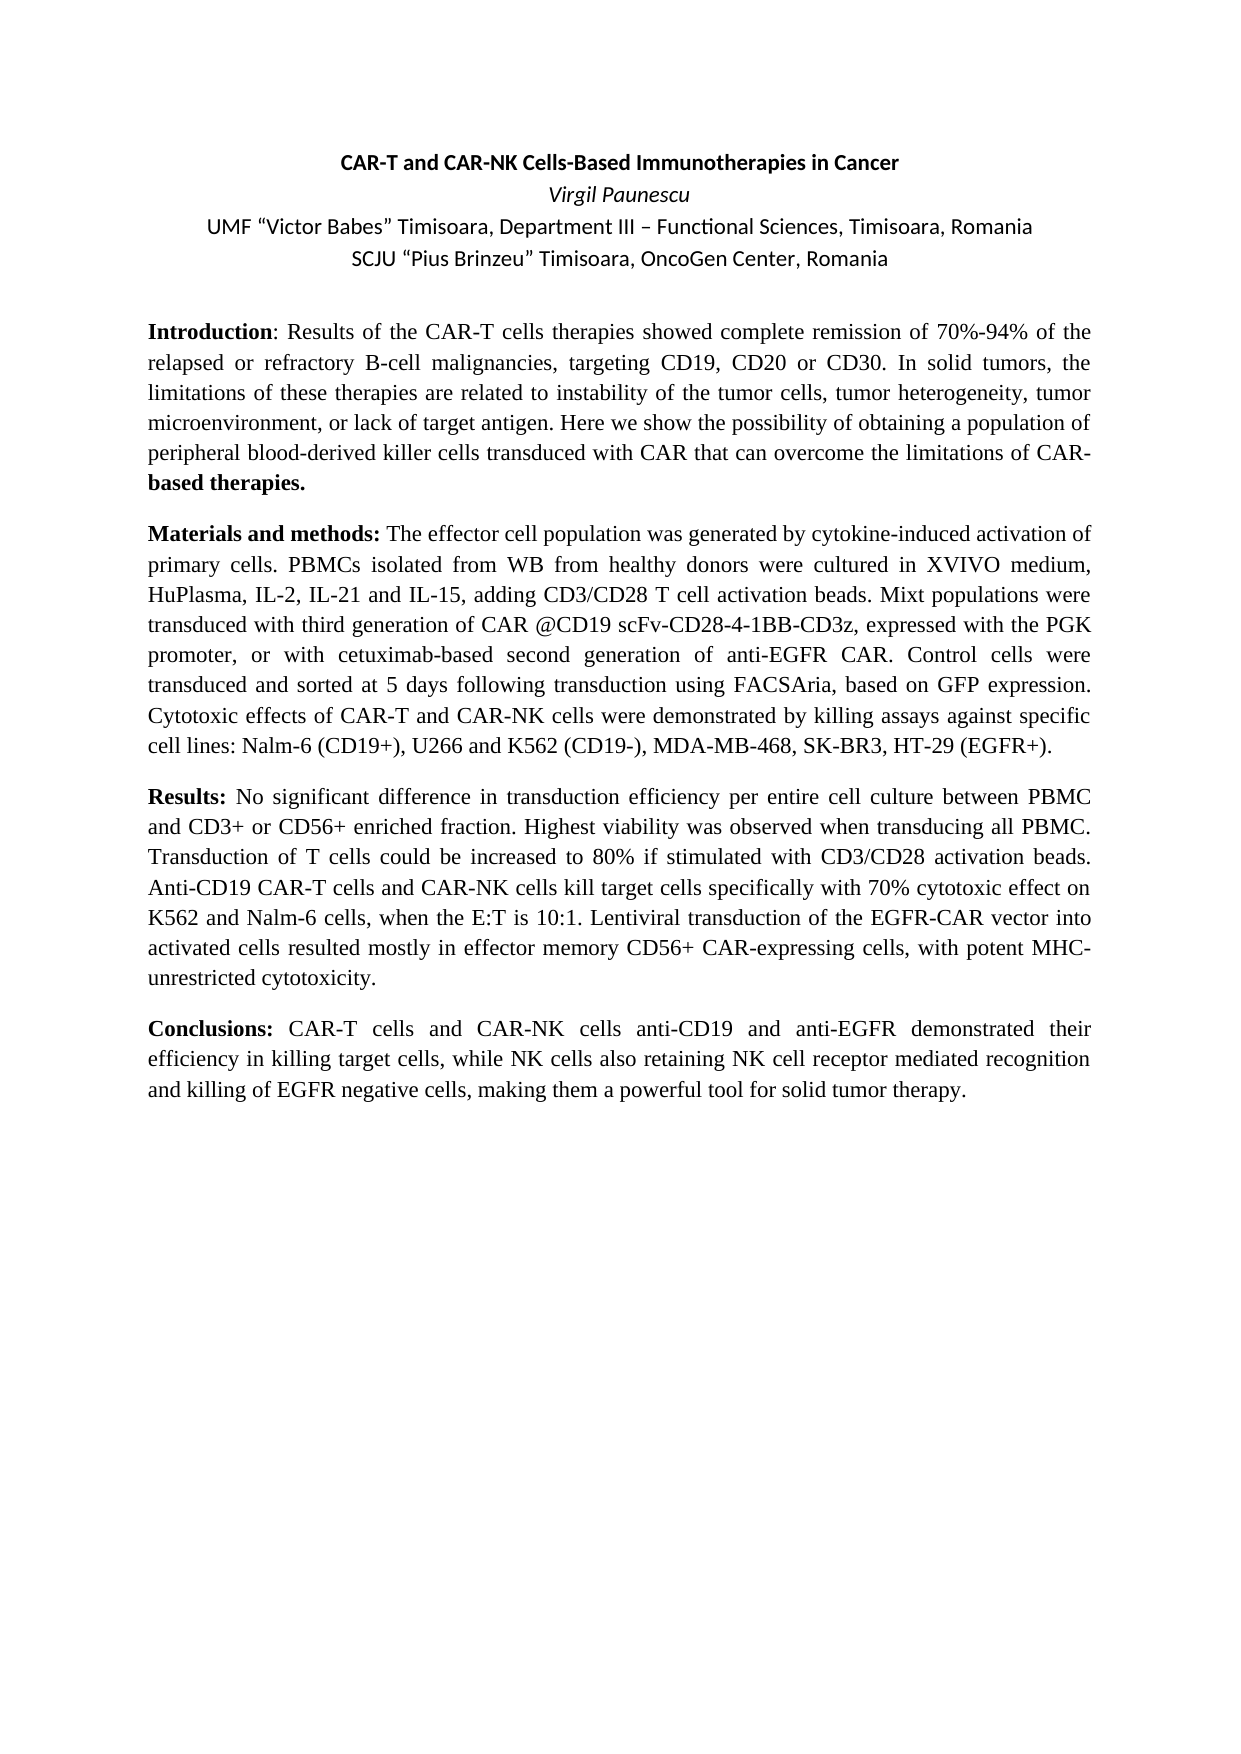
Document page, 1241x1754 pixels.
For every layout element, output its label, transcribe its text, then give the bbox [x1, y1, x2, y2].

text Introduction: Results of the CAR-T cells therapies showed complete remission of 70%-94% of the relapsed or refractory B-cell malignancies, targeting CD19, CD20 or CD30. In solid tumors, the limitations of these therapies are related to instability of the tumor cells, tumor heterogeneity, tumor microenvironment, or lack of target antigen. Here we show the possibility of obtaining a population of peripheral blood-derived killer cells transduced with CAR that can overcome the limitations of CAR-based therapies. [148, 318, 1093, 496]
text UMF “Victor Babes” Timisoara, Department III – Functional Sciences, Timisoara, Romania [148, 212, 1093, 240]
text Results: No significant difference in transduction efficiency per entire cell culture between PBMC and CD3+ or CD56+ enriched fraction. Highest viability was observed when transducing all PBMC. Transduction of T cells could be increased to 80% if stimulated with CD3/CD28 activation beads. Anti-CD19 CAR-T cells and CAR-NK cells kill target cells specifically with 70% cytotoxic effect on K562 and Nalm-6 cells, when the E:T is 10:1. Lentiviral transduction of the EGFR-CAR vector into activated cells resulted mostly in effector memory CD56+ CAR-expressing cells, with potent MHC-unrestricted cytotoxicity. [148, 783, 1093, 991]
text Virgil Paunescu [148, 180, 1093, 208]
text Conclusions: CAR-T cells and CAR-NK cells anti-CD19 and anti-EGFR demonstrated their efficiency in killing target cells, while NK cells also retaining NK cell receptor mediated recognition and killing of EGFR negative cells, making them a powerful tool for solid tumor therapy. [148, 1015, 1093, 1102]
text CAR-T and CAR-NK Cells-Based Immunotherapies in Cancer [148, 148, 1093, 176]
text SCJU “Pius Brinzeu” Timisoara, OncoGen Center, Romania [148, 244, 1093, 272]
text Materials and methods: The effector cell population was generated by cytokine-induced activation of primary cells. PBMCs isolated from WB from healthy donors were cultured in XVIVO medium, HuPlasma, IL-2, IL-21 and IL-15, adding CD3/CD28 T cell activation beads. Mixt populations were transduced with third generation of CAR @CD19 scFv-CD28-4-1BB-CD3z, expressed with the PGK promoter, or with cetuximab-based second generation of anti-EGFR CAR. Control cells were transduced and sorted at 5 days following transduction using FACSAria, based on GFP expression. Cytotoxic effects of CAR-T and CAR-NK cells were demonstrated by killing assays against specific cell lines: Nalm-6 (CD19+), U266 and K562 (CD19-), MDA-MB-468, SK-BR3, HT-29 (EGFR+). [148, 520, 1093, 758]
